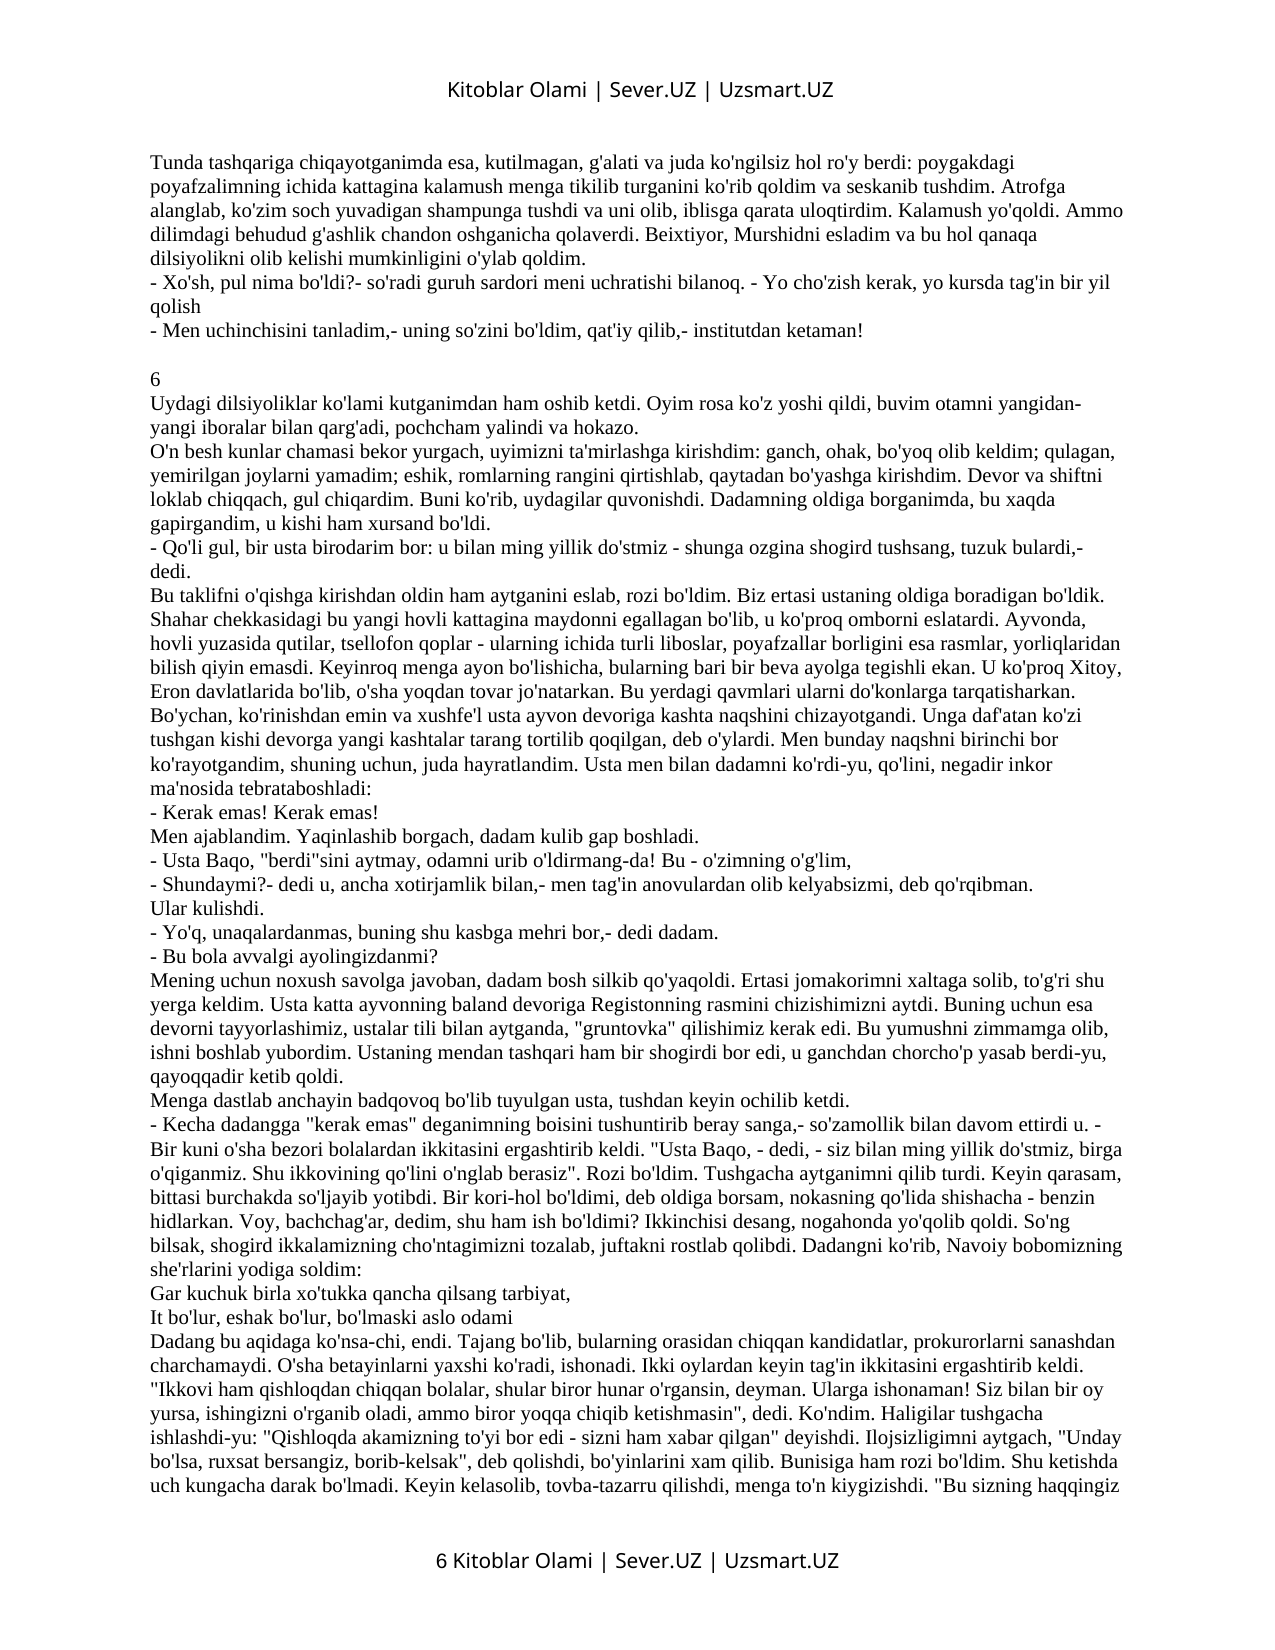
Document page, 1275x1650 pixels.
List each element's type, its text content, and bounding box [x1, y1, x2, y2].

text Tunda tashqariga chiqayotganimda esa, kutilmagan, g'alati va juda ko'ngilsiz hol ro'y berdi: poygakdagi poyafzalimning ichida kattagina kalamush menga tikilib turganini ko'rib qoldim va seskanib tushdim. Atrofga alanglab, ko'zim soch yuvadigan shampunga tushdi va uni olib, iblisga qarata uloqtirdim. Kalamush yo'qoldi. Ammo dilimdagi behudud g'ashlik chandon oshganicha qolaverdi. Beixtiyor, Murshidni esladim va bu hol qanaqa dilsiyolikni olib kelishi mumkinligini o'ylab qoldim. [150, 150, 1125, 270]
text Bo'ychan, ko'rinishdan emin va xushfe'l usta ayvon devoriga kashta naqshini chizayotgandi. Unga daf'atan ko'zi tushgan kishi devorga yangi kashtalar tarang tortilib qoqilgan, deb o'ylardi. Men bunday naqshni birinchi bor ko'rayotgandim, shuning uchun, juda hayratlandim. Usta men bilan dadamni ko'rdi-yu, qo'lini, negadir inkor ma'nosida tebrataboshladi: [150, 703, 1125, 799]
text Mening uchun noxush savolga javoban, dadam bosh silkib qo'yaqoldi. Ertasi jomakorimni xaltaga solib, to'g'ri shu yerga keldim. Usta katta ayvonning baland devoriga Registonning rasmini chizishimizni aytdi. Buning uchun esa devorni tayyorlashimiz, ustalar tili bilan aytganda, "gruntovka" qilishimiz kerak edi. Bu yumushni zimmamga olib, ishni boshlab yubordim. Ustaning mendan tashqari ham bir shogirdi bor edi, u ganchdan chorcho'p yasab berdi-yu, qayoqqadir ketib qoldi. [150, 968, 1125, 1088]
text Bu taklifni o'qishga kirishdan oldin ham aytganini eslab, rozi bo'ldim. Biz ertasi ustaning oldiga boradigan bo'ldik. [150, 583, 1125, 607]
text - Men uchinchisini tanladim,- uning so'zini bo'ldim, qat'iy qilib,- institutdan ketaman! [150, 318, 1125, 342]
text - Xo'sh, pul nima bo'ldi?- so'radi guruh sardori meni uchratishi bilanoq. - Yo cho'zish kerak, yo kursda tag'in bir yil qolish [150, 270, 1125, 318]
text Ular kulishdi. [150, 896, 1125, 920]
text It bo'lur, eshak bo'lur, bo'lmaski aslo odami [150, 1305, 1125, 1329]
text Menga dastlab anchayin badqovoq bo'lib tuyulgan usta, tushdan keyin ochilib ketdi. [150, 1088, 1125, 1112]
text Gar kuchuk birla xo'tukka qancha qilsang tarbiyat, [150, 1281, 1125, 1305]
text - Usta Baqo, "berdi"sini aytmay, odamni urib o'ldirmang-da! Bu - o'zimning o'g'lim, [150, 848, 1125, 872]
text Shahar chekkasidagi bu yangi hovli kattagina maydonni egallagan bo'lib, u ko'proq omborni eslatardi. Ayvonda, hovli yuzasida qutilar, tsellofon qoplar - ularning ichida turli liboslar, poyafzallar borligini esa rasmlar, yorliqlaridan bilish qiyin emasdi. Keyinroq menga ayon bo'lishicha, bularning bari bir beva ayolga tegishli ekan. U ko'proq Xitoy, Eron davlatlarida bo'lib, o'sha yoqdan tovar jo'natarkan. Bu yerdagi qavmlari ularni do'konlarga tarqatisharkan. [150, 607, 1125, 703]
text - Shundaymi?- dedi u, ancha xotirjamlik bilan,- men tag'in anovulardan olib kelyabsizmi, deb qo'rqibman. [150, 872, 1125, 896]
text Men ajablandim. Yaqinlashib borgach, dadam kulib gap boshladi. [150, 824, 1125, 848]
text - Kecha dadangga "kerak emas" deganimning boisini tushuntirib beray sanga,- so'zamollik bilan davom ettirdi u. - Bir kuni o'sha bezori bolalardan ikkitasini ergashtirib keldi. "Usta Baqo, - dedi, - siz bilan ming yillik do'stmiz, birga o'qiganmiz. Shu ikkovining qo'lini o'nglab berasiz". Rozi bo'ldim. Tushgacha aytganimni qilib turdi. Keyin qarasam, bittasi burchakda so'ljayib yotibdi. Bir kori-hol bo'ldimi, deb oldiga borsam, nokasning qo'lida shishacha - benzin hidlarkan. Voy, bachchag'ar, dedim, shu ham ish bo'ldimi? Ikkinchisi desang, nogahonda yo'qolib qoldi. So'ng bilsak, shogird ikkalamizning cho'ntagimizni tozalab, juftakni rostlab qolibdi. Dadangni ko'rib, Navoiy bobomizning she'rlarini yodiga soldim: [150, 1112, 1125, 1281]
text 6 [150, 366, 1125, 391]
text - Bu bola avvalgi ayolingizdanmi? [150, 944, 1125, 968]
text O'n besh kunlar chamasi bekor yurgach, uyimizni ta'mirlashga kirishdim: ganch, ohak, bo'yoq olib keldim; qulagan, yemirilgan joylarni yamadim; eshik, romlarning rangini qirtishlab, qaytadan bo'yashga kirishdim. Devor va shiftni loklab chiqqach, gul chiqardim. Buni ko'rib, uydagilar quvonishdi. Dadamning oldiga borganimda, bu xaqda gapirgandim, u kishi ham xursand bo'ldi. [150, 439, 1125, 535]
text - Yo'q, unaqalardanmas, buning shu kasbga mehri bor,- dedi dadam. [150, 920, 1125, 944]
text Uydagi dilsiyoliklar ko'lami kutganimdan ham oshib ketdi. Oyim rosa ko'z yoshi qildi, buvim otamni yangidan-yangi iboralar bilan qarg'adi, pochcham yalindi va hokazo. [150, 391, 1125, 439]
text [150, 1329, 1125, 1497]
text - Kerak emas! Kerak emas! [150, 799, 1125, 824]
text - Qo'li gul, bir usta birodarim bor: u bilan ming yillik do'stmiz - shunga ozgina shogird tushsang, tuzuk bulardi,- dedi. [150, 535, 1125, 583]
